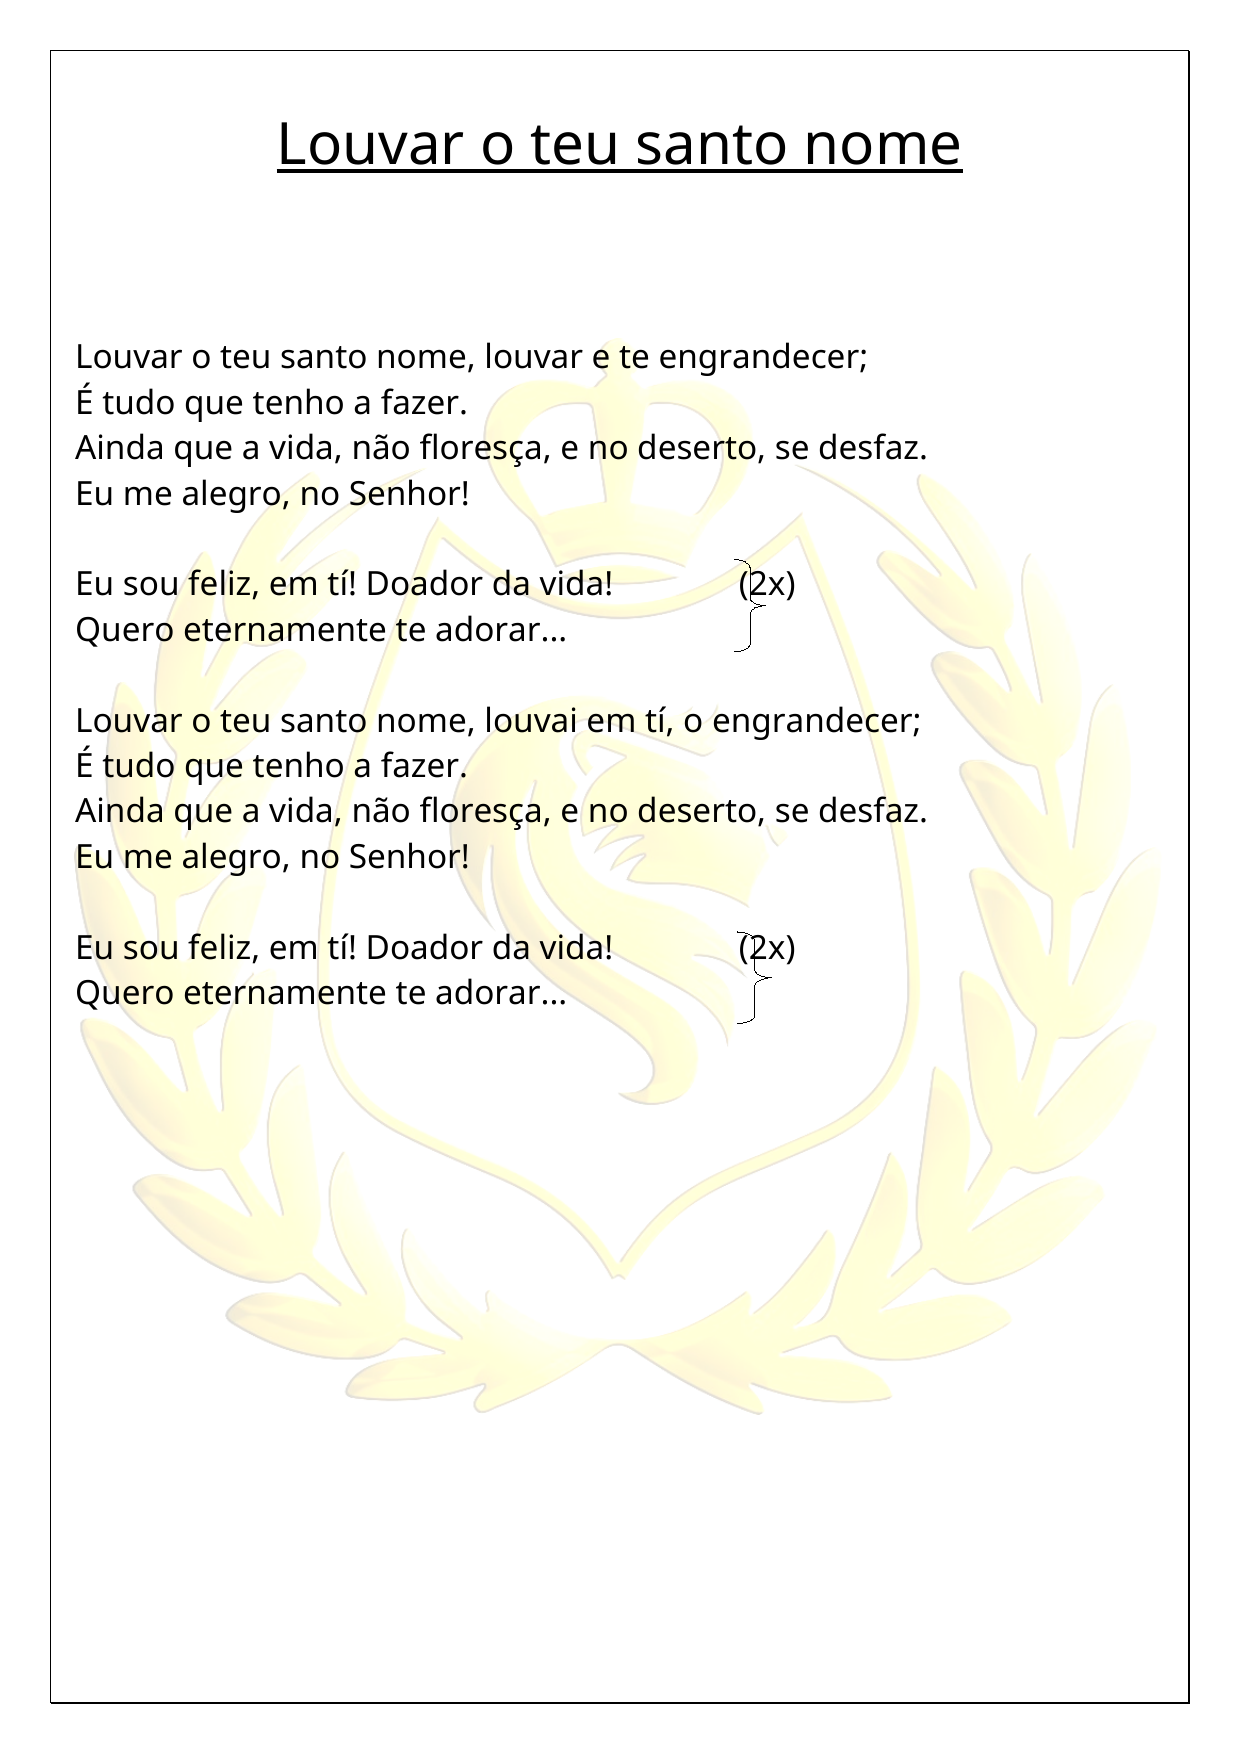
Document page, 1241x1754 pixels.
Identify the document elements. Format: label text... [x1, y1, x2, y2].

text Eu me alegro, no Senhor! [75, 833, 1164, 878]
text Eu sou feliz, em tí! Doador da vida! (2x) [75, 923, 1164, 969]
text Quero eternamente te adorar... [75, 969, 1164, 1014]
text Quero eternamente te adorar... [75, 606, 1164, 651]
text Ainda que a vida, não floresça, e no deserto, se desfaz. [75, 787, 1164, 833]
text Eu sou feliz, em tí! Doador da vida! (2x) [75, 560, 1164, 606]
text É tudo que tenho a fazer. [75, 378, 1164, 424]
text Eu me alegro, no Senhor! [75, 469, 1164, 515]
text É tudo que tenho a fazer. [75, 742, 1164, 787]
text Louvar o teu santo nome, louvar e te engrandecer; [75, 333, 1164, 378]
text Ainda que a vida, não floresça, e no deserto, se desfaz. [75, 424, 1164, 469]
text Louvar o teu santo nome [75, 102, 1164, 181]
text Louvar o teu santo nome, louvai em tí, o engrandecer; [75, 696, 1164, 742]
